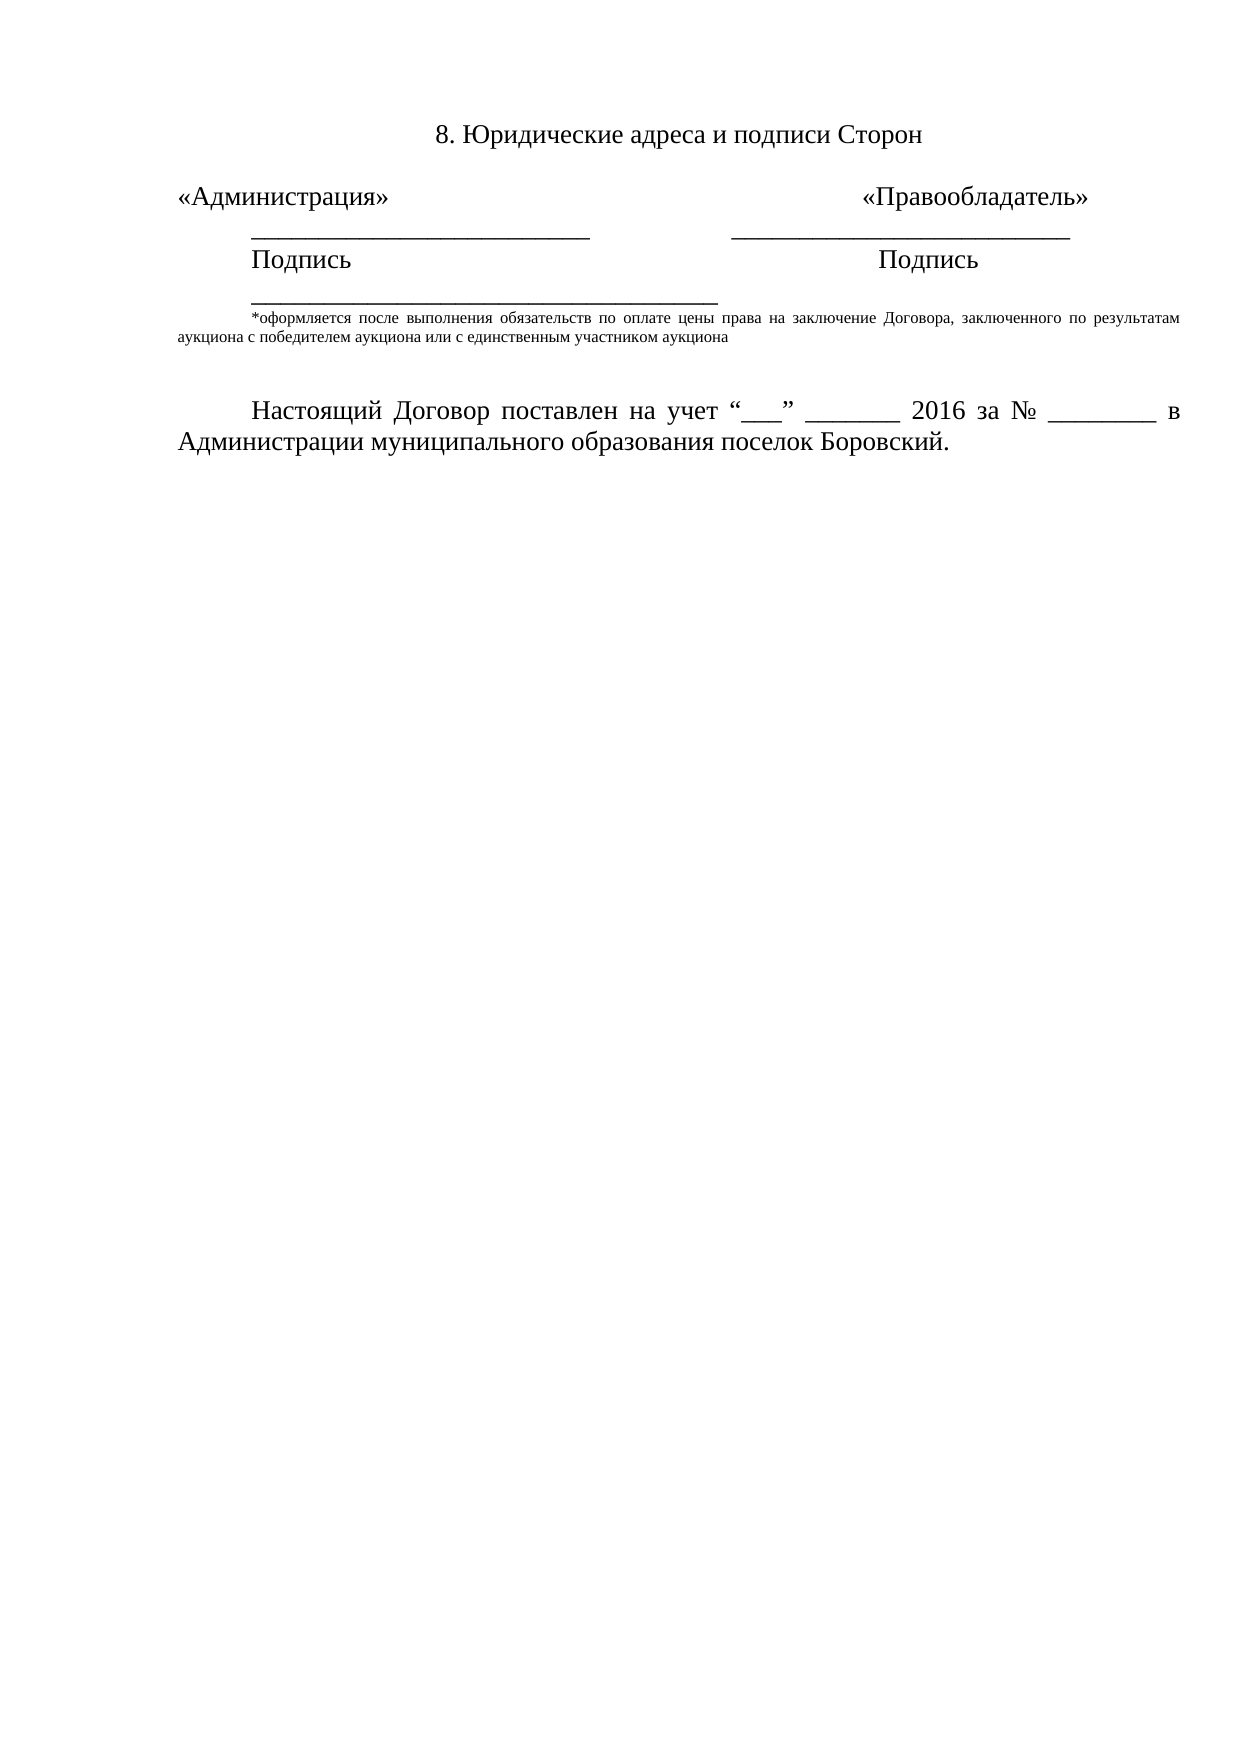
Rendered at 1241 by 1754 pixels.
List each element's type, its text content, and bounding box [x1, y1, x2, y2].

text *оформляется после выполнения обязательств по оплате цены права на заключение Договора, заключенного по результатам аукциона с победителем аукциона или с единственным участником аукциона [177, 307, 1181, 346]
text 8. Юридические адреса и подписи Сторон [177, 118, 1181, 149]
text Настоящий Договор поставлен на учет “___” _______ 2016 за № ________ в Администрации муниципального образования поселок Боровский. [177, 394, 1181, 456]
text Подпись Подпись [177, 243, 1181, 274]
text _________________________ _________________________ [177, 212, 1181, 243]
text «Администрация» «Правообладатель» [177, 180, 1181, 212]
text ________________________________ [177, 274, 1181, 307]
